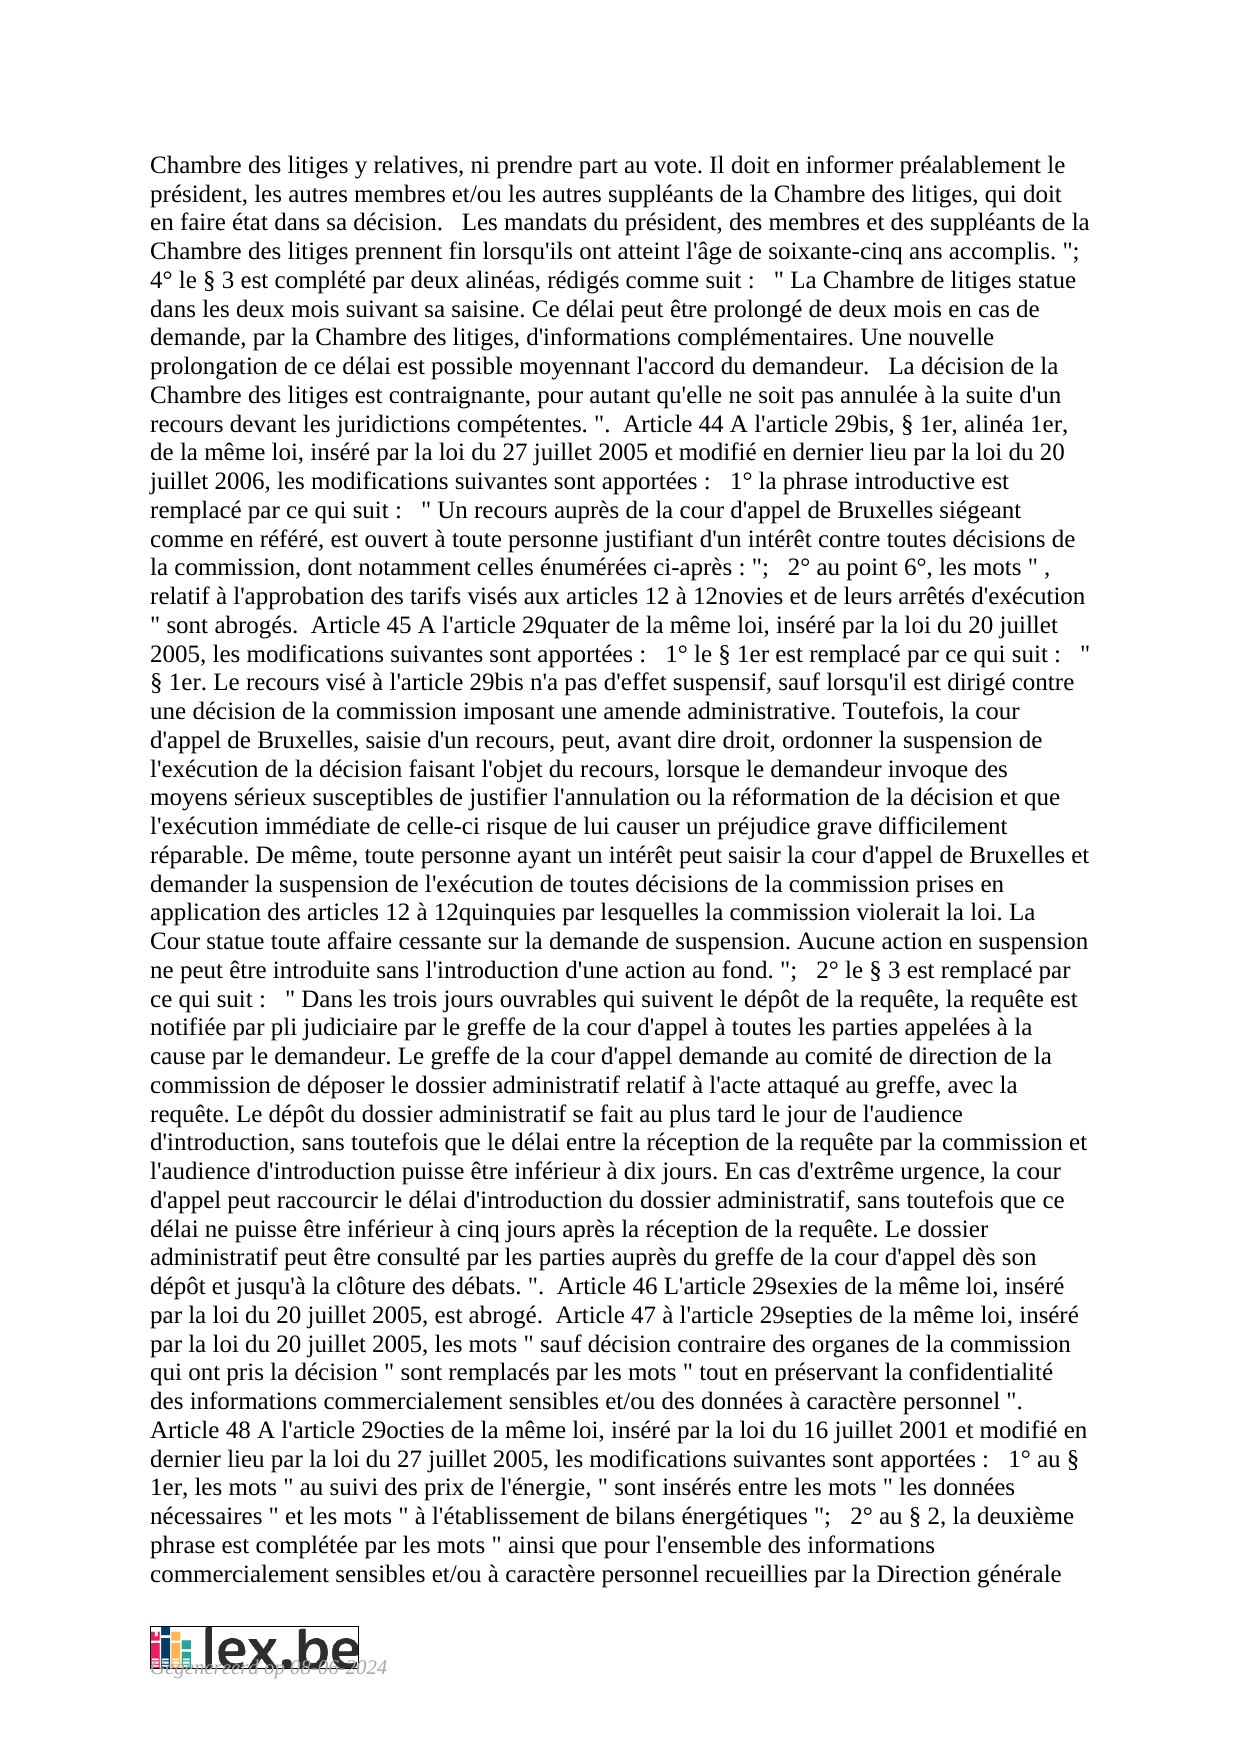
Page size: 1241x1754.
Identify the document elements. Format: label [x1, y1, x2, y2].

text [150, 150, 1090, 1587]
picture [151, 1627, 358, 1668]
